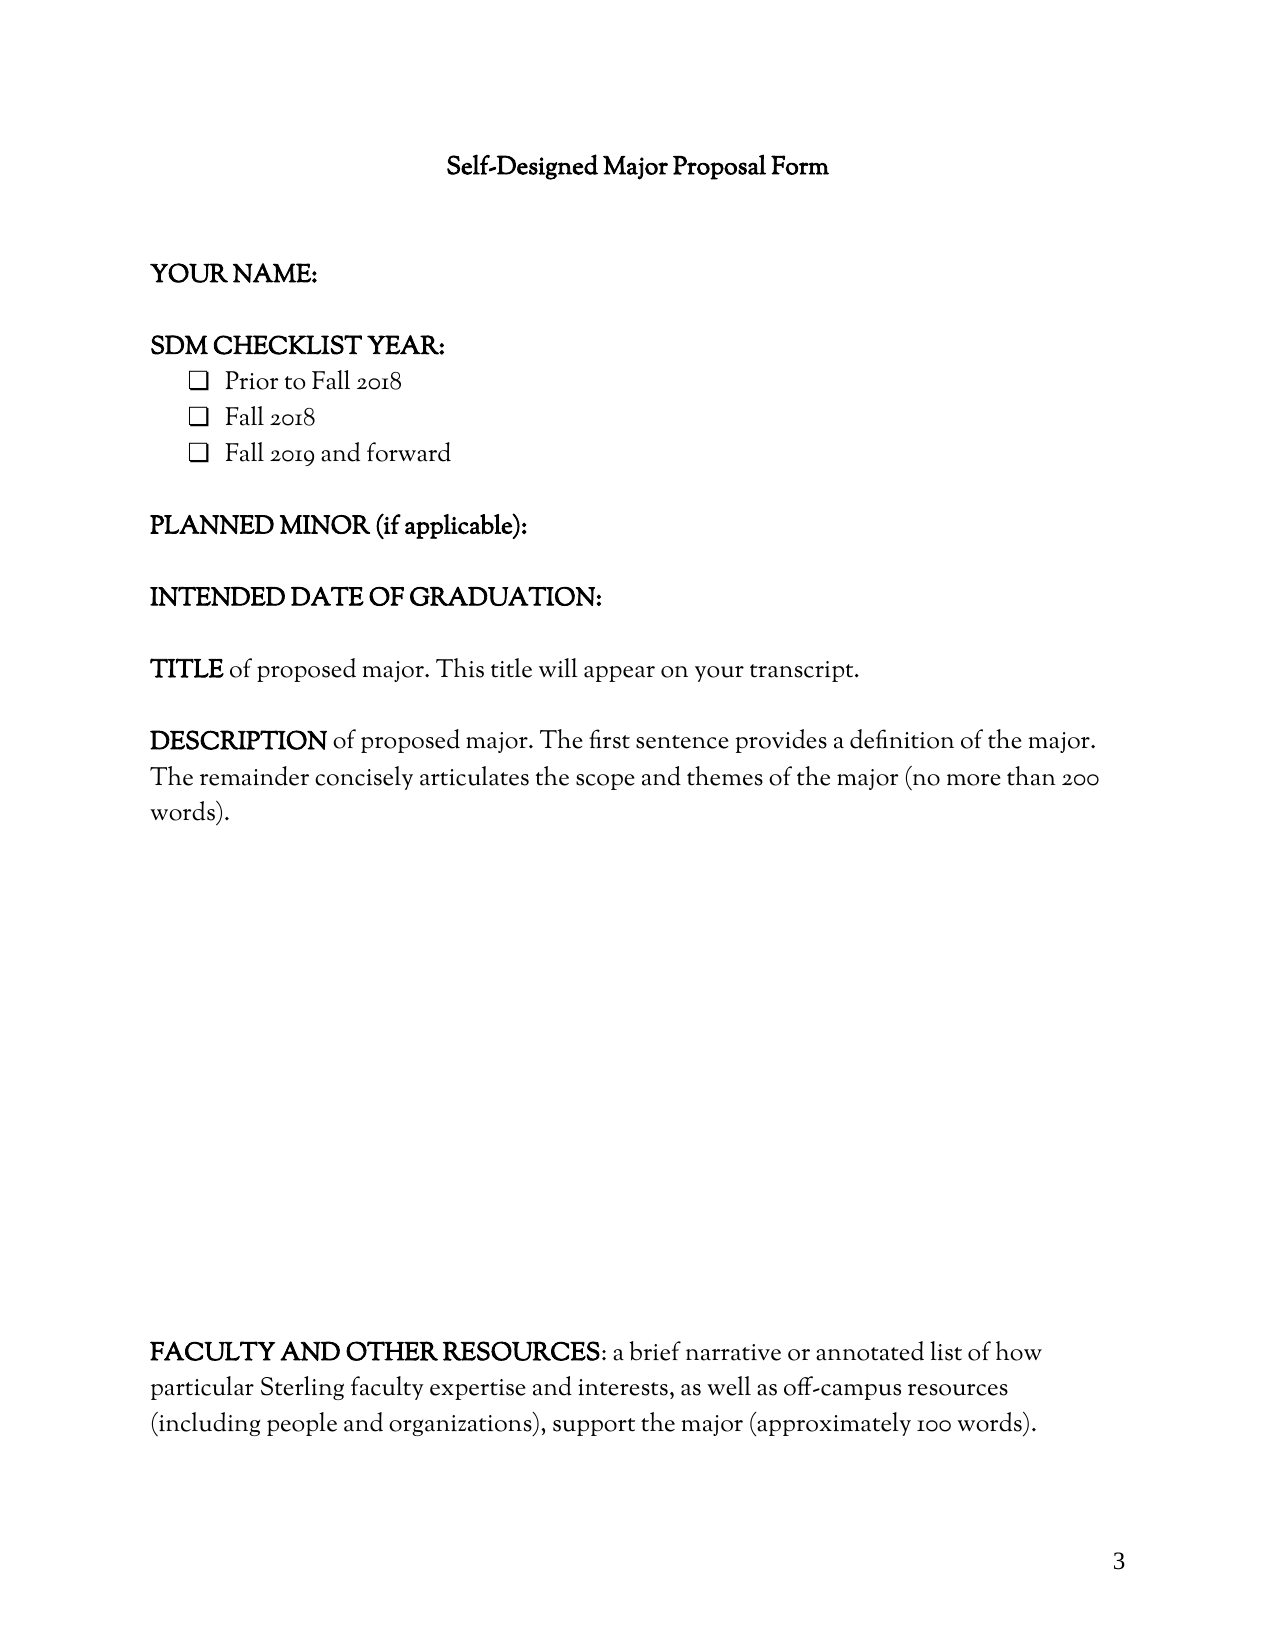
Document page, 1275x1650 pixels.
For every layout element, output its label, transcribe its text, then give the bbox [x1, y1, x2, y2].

text INTENDED DATE OF GRADUATION: [150, 581, 1125, 617]
text Self-Designed Major Proposal Form [150, 150, 1125, 186]
text PLANNED MINOR (if applicable): [150, 509, 1125, 545]
text DESCRIPTION of proposed major. The first sentence provides a definition of the major. The remainder concisely articulates the scope and themes of the major (no more than 200 words). [150, 725, 1125, 833]
text YOUR NAME: [150, 258, 1125, 294]
text SDM CHECKLIST YEAR: [150, 330, 1125, 366]
text TITLE of proposed major. This title will appear on your transcript. [150, 653, 1125, 689]
list Fall 2019 and forward [187, 437, 1125, 473]
list Prior to Fall 2018 [187, 366, 1125, 402]
text FACULTY AND OTHER RESOURCES: a brief narrative or annotated list of how particular Sterling faculty expertise and interests, as well as off-campus resources (including people and organizations), support the major (approximately 100 words). [150, 1336, 1125, 1444]
list Fall 2018 [187, 402, 1125, 437]
